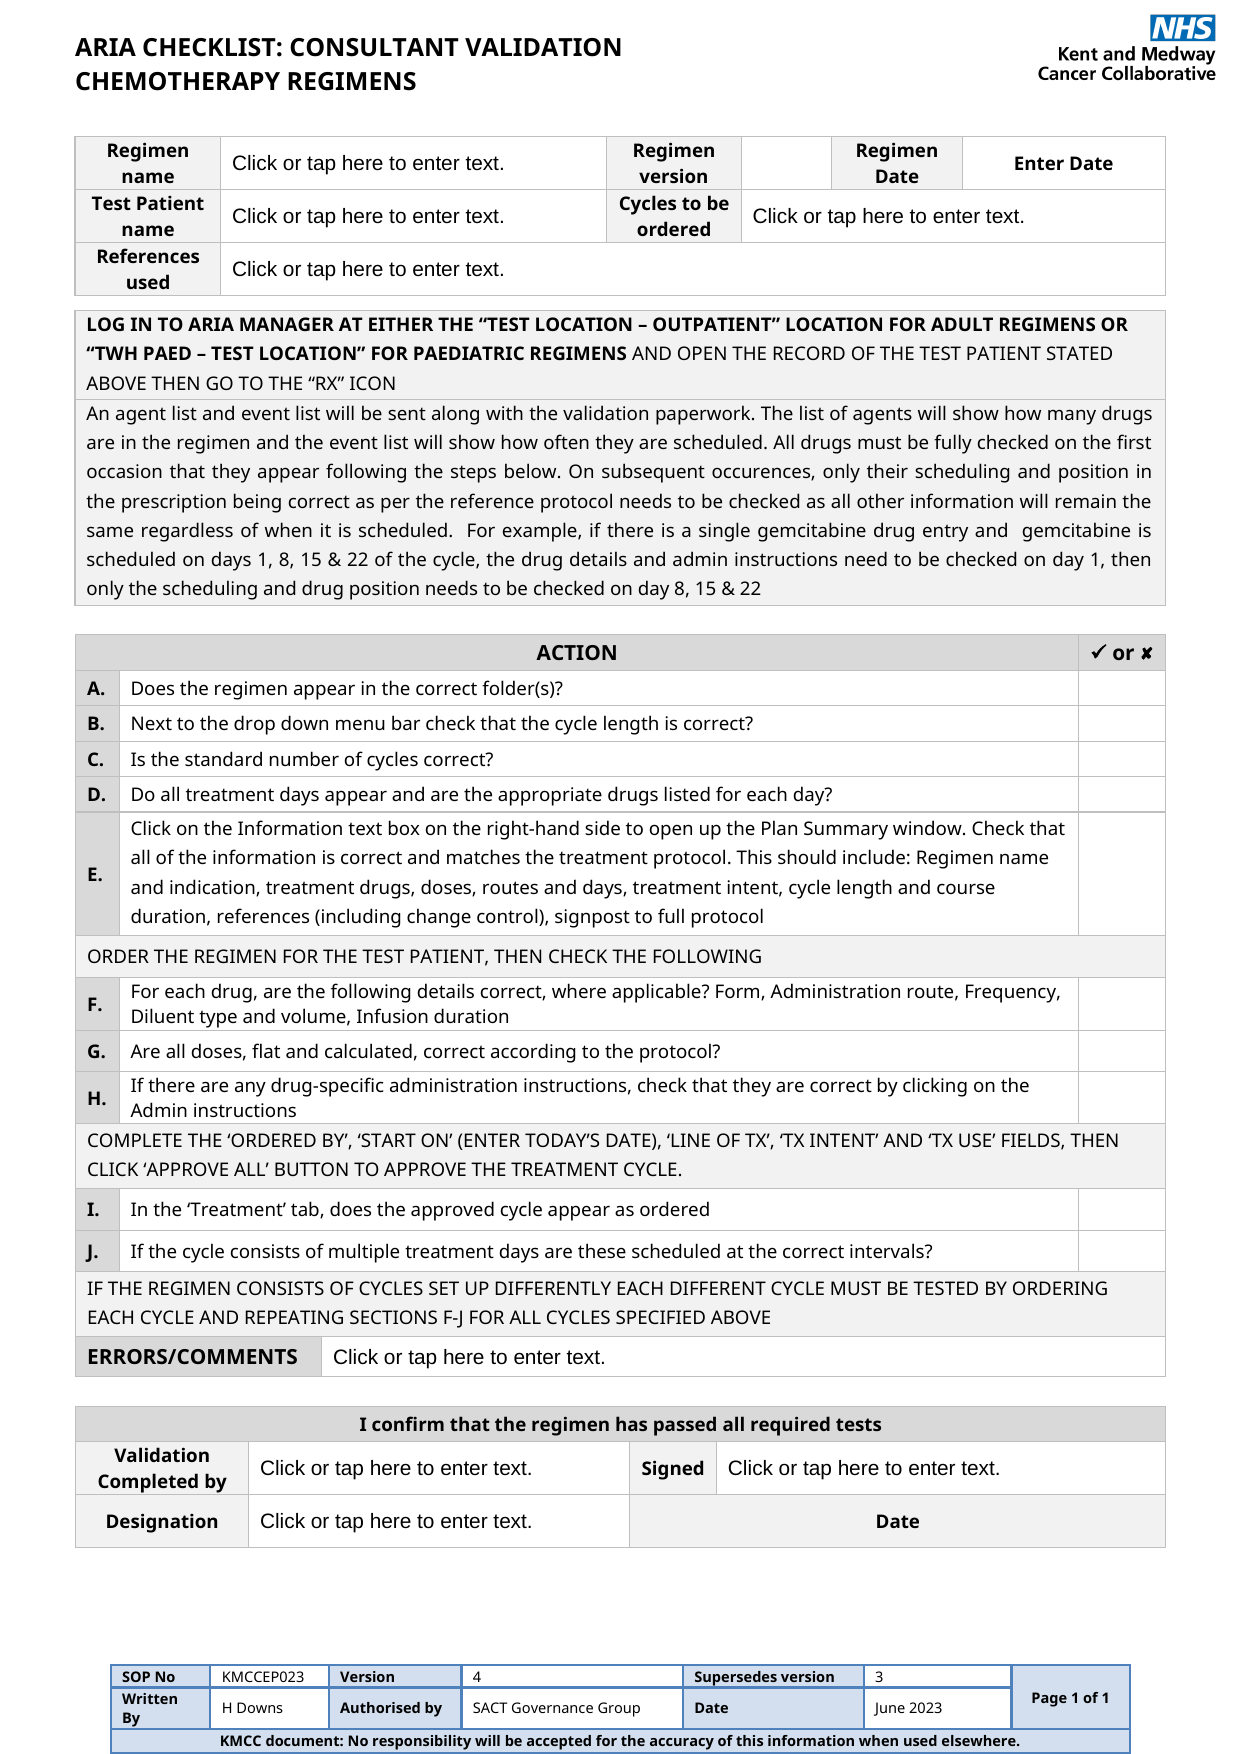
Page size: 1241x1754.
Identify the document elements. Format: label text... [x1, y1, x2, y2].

table_cell If there are any drug-specific administration instructions, check that they are correct by clicking on the Admin instructions [120, 1072, 1078, 1123]
table_cell For each drug, are the following details correct, where applicable? Form, Administration route, Frequency, Diluent type and volume, Infusion duration [120, 978, 1078, 1030]
table_cell I. [76, 1189, 119, 1230]
table_cell Signed [630, 1442, 716, 1494]
table_cell G. [76, 1031, 119, 1071]
table_cell An agent list and event list will be sent along with the validation paperwork. The list of agents will show how many drugs are in the regimen and the event list will show how often they are scheduled. All drugs must be fully checked on the first occasion that they appear following the steps below. On subsequent occurences, only their scheduling and position in the prescription being correct as per the reference protocol needs to be checked as all other information will remain the same regardless of when it is scheduled. For example, if there is a single gemcitabine drug entry and gemcitabine is scheduled on days 1, 8, 15 & 22 of the cycle, the drug details and admin instructions need to be checked on day 1, then only the scheduling and drug position needs to be checked on day 8, 15 & 22 [76, 400, 1165, 605]
table_cell E. [76, 813, 119, 935]
table_cell Does the regimen appear in the correct folder(s)? [120, 671, 1078, 705]
table_cell Cycles to be ordered [607, 190, 741, 242]
picture [1036, 14, 1216, 92]
table_header LOG IN TO ARIA MANAGER AT EITHER THE “TEST LOCATION – OUTPATIENT” LOCATION FOR ADULT REGIMENS OR “TWH PAED – TEST LOCATION” FOR PAEDIATRIC REGIMENS AND OPEN THE RECORD OF THE TEST PATIENT STATED ABOVE THEN GO TO THE “RX” ICON [76, 311, 1165, 399]
table_cell ORDER THE REGIMEN FOR THE TEST PATIENT, THEN CHECK THE FOLLOWING [76, 936, 1165, 977]
table_header I confirm that the regimen has passed all required tests [76, 1407, 1165, 1441]
table_cell D. [76, 777, 119, 811]
table_cell Is the standard number of cycles correct? [120, 742, 1078, 776]
table_cell Are all doses, flat and calculated, correct according to the protocol? [120, 1031, 1078, 1071]
table_cell Validation Completed by [76, 1442, 248, 1494]
table_cell Next to the drop down menu bar check that the cycle length is correct? [120, 706, 1078, 741]
table_cell If the cycle consists of multiple treatment days are these scheduled at the correct intervals? [120, 1231, 1078, 1271]
table_cell COMPLETE THE ‘ORDERED BY’, ‘START ON’ (ENTER TODAY’S DATE), ‘LINE OF TX’, ‘TX INTENT’ AND ‘TX USE’ FIELDS, THEN CLICK ‘APPROVE ALL’ BUTTON TO APPROVE THE TREATMENT CYCLE. [76, 1124, 1165, 1188]
table_cell H. [76, 1072, 119, 1123]
table_header Regimen name [76, 137, 220, 189]
table_header ACTION [76, 635, 1078, 670]
table_cell ERRORS/COMMENTS [76, 1337, 321, 1376]
table_cell Do all treatment days appear and are the appropriate drugs listed for each day? [120, 777, 1078, 811]
table_cell C. [76, 742, 119, 776]
table_cell F. [76, 978, 119, 1030]
table_cell B. [76, 706, 119, 741]
table_header or [1079, 635, 1165, 670]
table_cell References used [76, 243, 220, 295]
table_cell In the ‘Treatment’ tab, does the approved cycle appear as ordered [120, 1189, 1078, 1230]
table_cell IF THE REGIMEN CONSISTS OF CYCLES SET UP DIFFERENTLY EACH DIFFERENT CYCLE MUST BE TESTED BY ORDERING EACH CYCLE AND REPEATING SECTIONS F-J FOR ALL CYCLES SPECIFIED ABOVE [76, 1272, 1165, 1336]
table_cell A. [76, 671, 119, 705]
table_cell Click on the Information text box on the right-hand side to open up the Plan Summary window. Check that all of the information is correct and matches the treatment protocol. This should include: Regimen name and indication, treatment drugs, doses, routes and days, treatment intent, cycle length and course duration, references (including change control), signpost to full protocol [120, 813, 1078, 935]
table_header Regimen Date [832, 137, 962, 189]
table_cell Test Patient name [76, 190, 220, 242]
table_header Regimen version [607, 137, 741, 189]
table_cell Designation [76, 1495, 248, 1547]
table_cell J. [76, 1231, 119, 1271]
